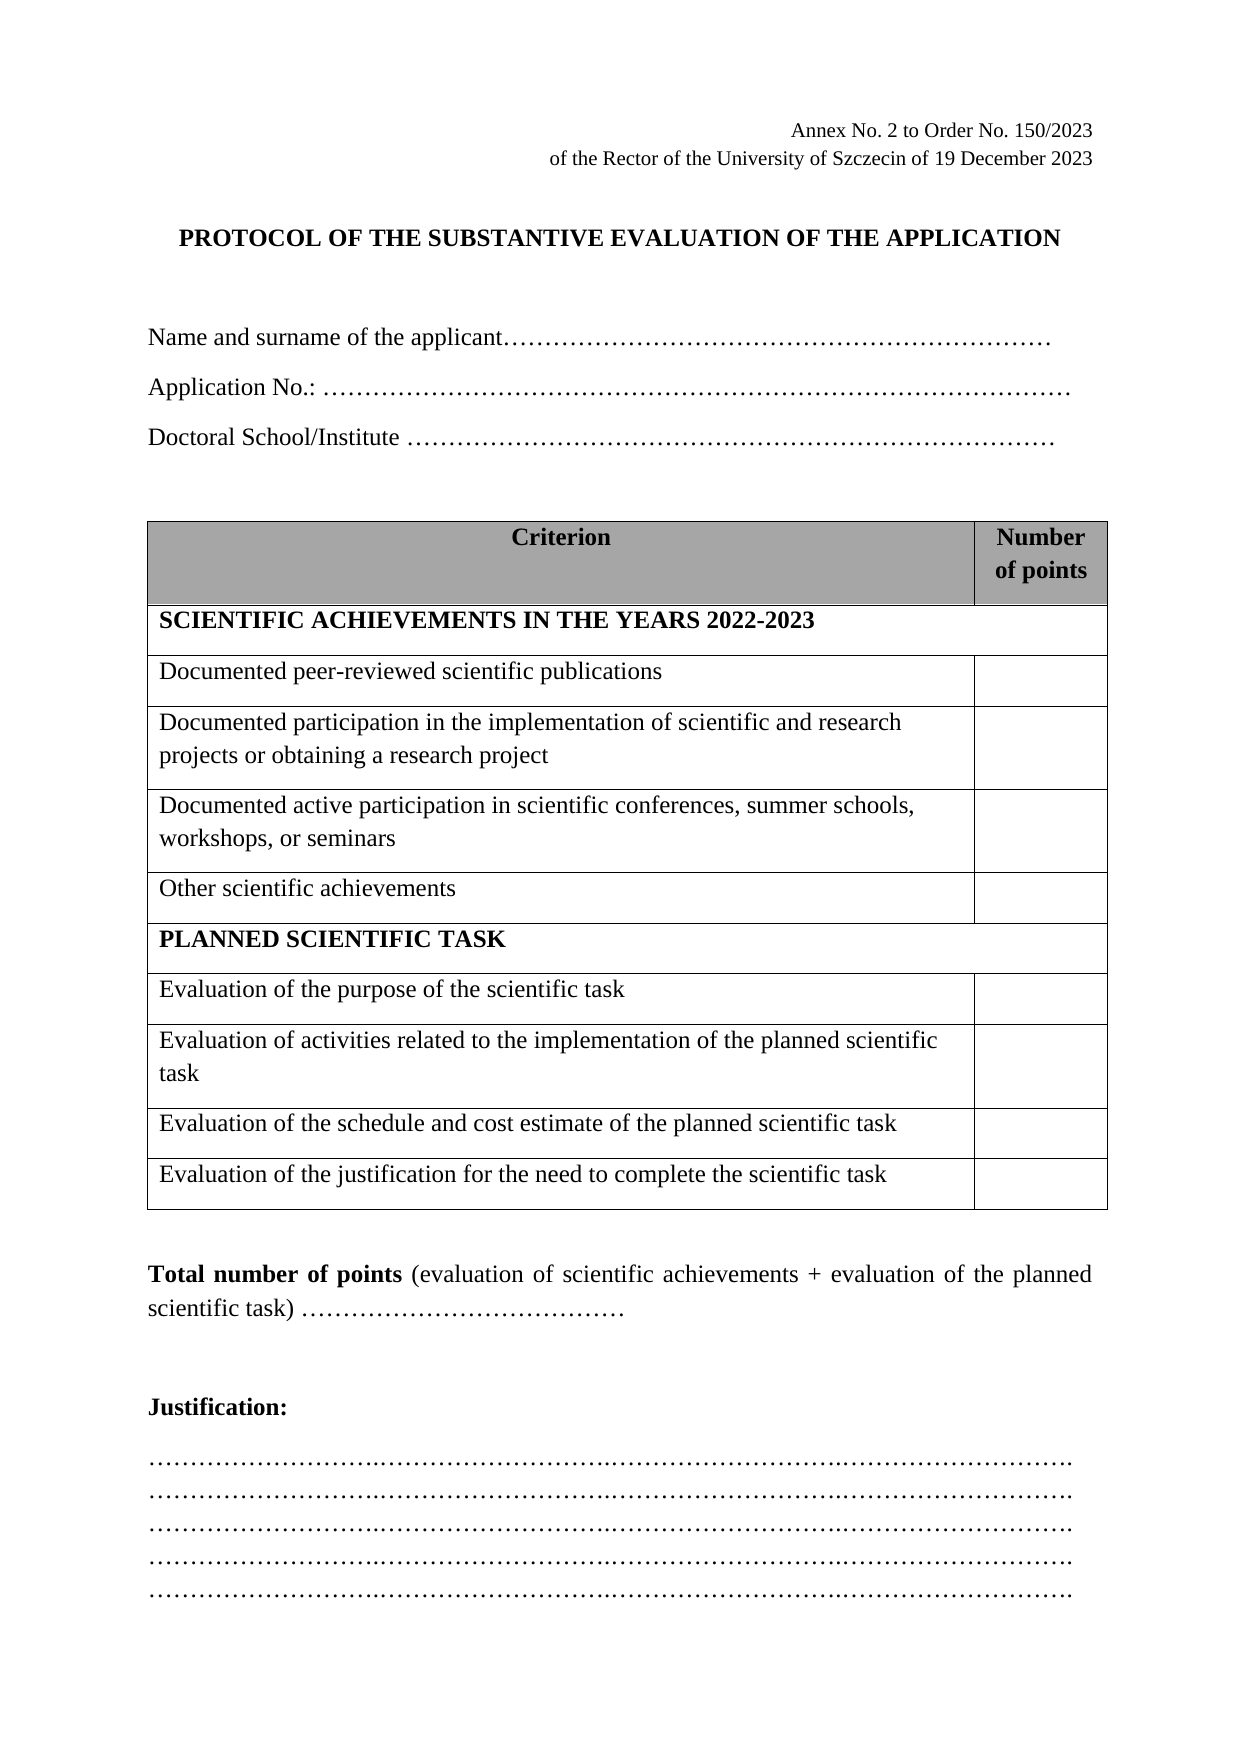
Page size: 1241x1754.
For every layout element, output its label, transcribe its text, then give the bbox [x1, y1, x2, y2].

table_cell Evaluation of the justification for the need to complete the scientific task [148, 1159, 974, 1209]
table_cell Documented peer-reviewed scientific publications [148, 656, 974, 706]
text Application No.: ……………………………………………………………………………… [148, 372, 1093, 401]
table_cell [975, 656, 1107, 706]
text Annex No. 2 to Order No. 150/2023 [148, 118, 1093, 142]
text PROTOCOL OF THE SUBSTANTIVE EVALUATION OF THE APPLICATION [148, 223, 1093, 252]
table_cell [975, 1109, 1107, 1158]
table_cell [975, 1159, 1107, 1209]
table_cell Evaluation of the purpose of the scientific task [148, 974, 974, 1024]
table_cell SCIENTIFIC ACHIEVEMENTS IN THE YEARS 2022-2023 [148, 606, 1107, 655]
table_cell [975, 974, 1107, 1024]
text Total number of points (evaluation of scientific achievements + evaluation of the planned scientific task) ………………………………… [148, 1259, 1093, 1321]
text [148, 1442, 1093, 1602]
table_cell Documented participation in the implementation of scientific and research projects or obtaining a research project [148, 707, 974, 789]
table_cell [975, 707, 1107, 789]
table_cell Other scientific achievements [148, 873, 974, 923]
text Doctoral School/Institute …………………………………………………………………… [148, 422, 1093, 451]
text of the Rector of the University of Szczecin of 19 December 2023 [148, 146, 1093, 170]
table_cell [975, 873, 1107, 923]
table_cell Evaluation of activities related to the implementation of the planned scientific task [148, 1025, 974, 1107]
table_cell Documented active participation in scientific conferences, summer schools, workshops, or seminars [148, 790, 974, 872]
text Name and surname of the applicant………………………………………………………… [148, 322, 1093, 351]
table_header Number of points [975, 522, 1107, 604]
table_cell [975, 790, 1107, 872]
text Justification: [148, 1392, 1093, 1421]
table_header Criterion [148, 522, 974, 604]
table_cell [975, 1025, 1107, 1107]
table_cell PLANNED SCIENTIFIC TASK [148, 924, 1107, 973]
table_cell Evaluation of the schedule and cost estimate of the planned scientific task [148, 1109, 974, 1158]
